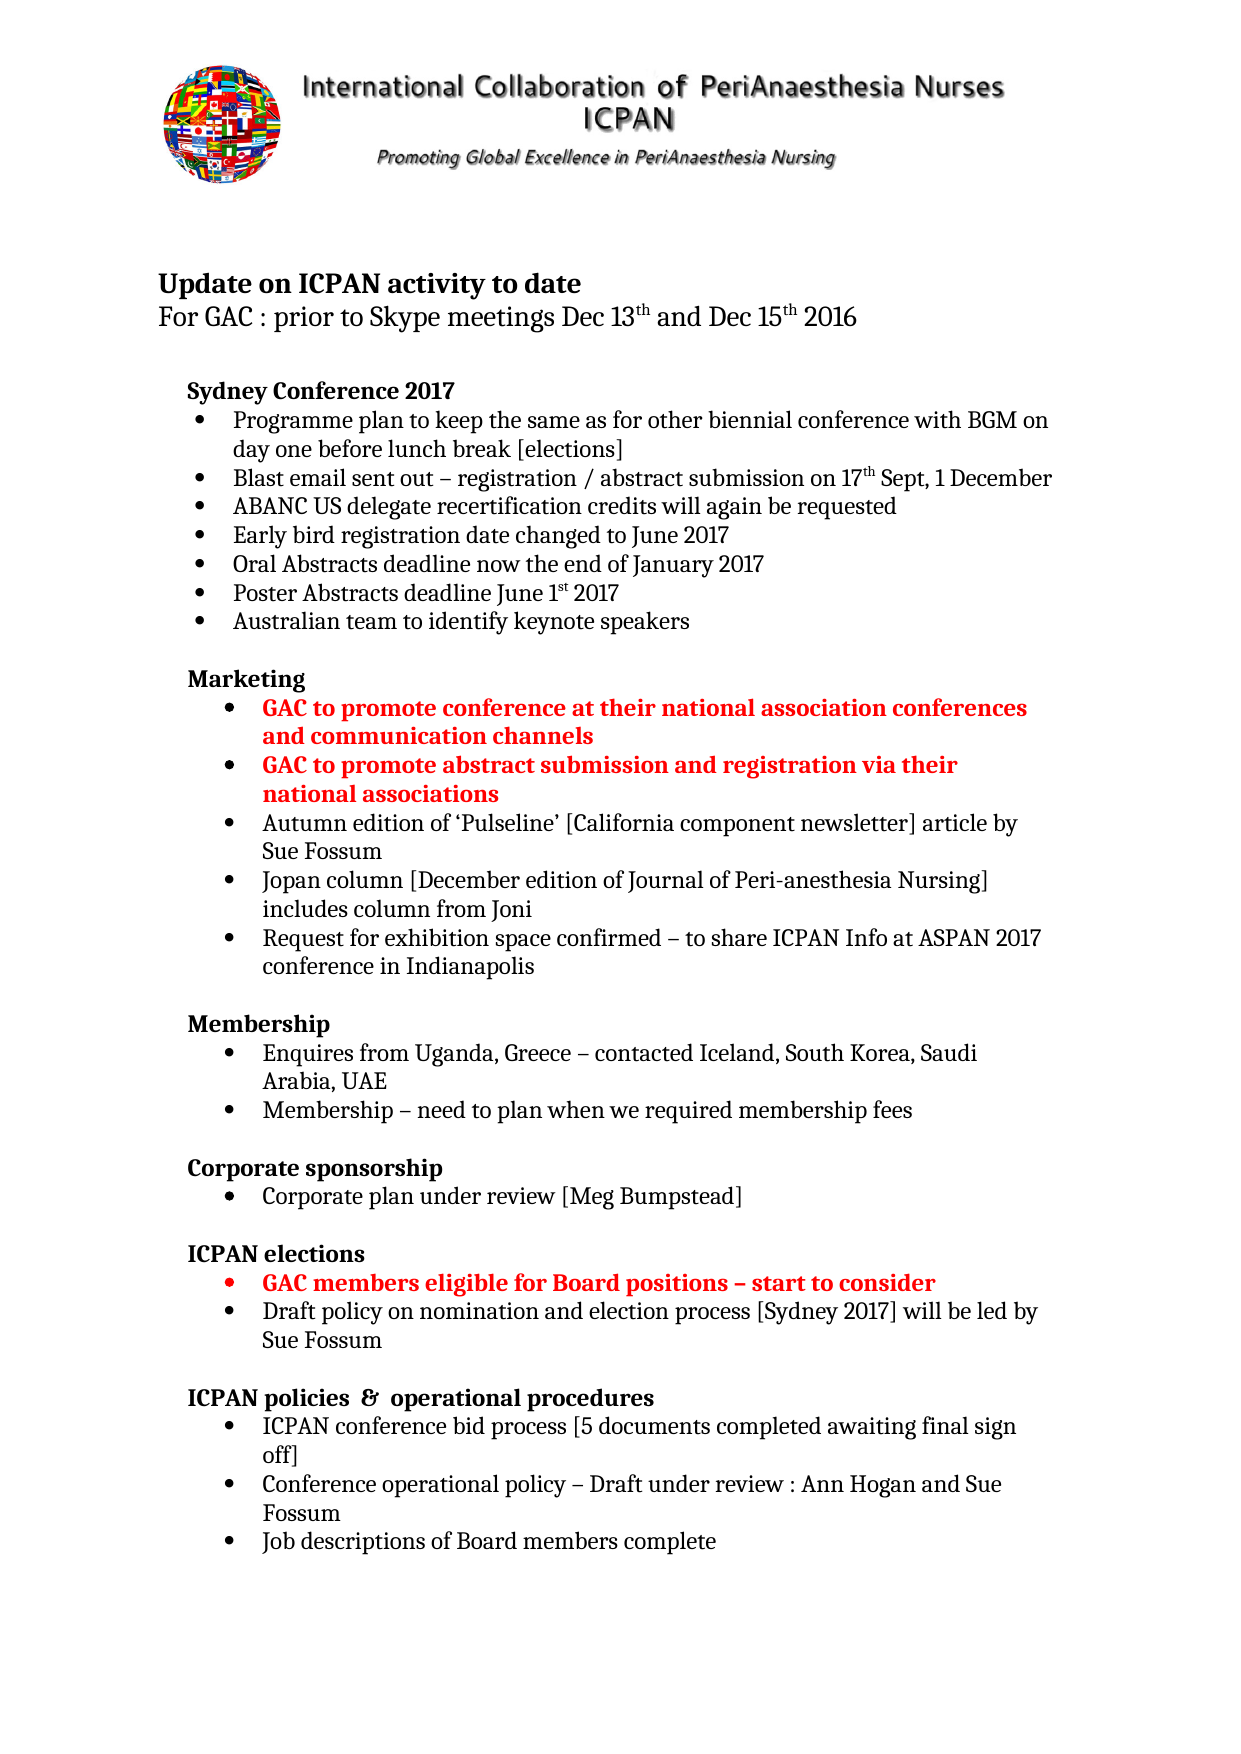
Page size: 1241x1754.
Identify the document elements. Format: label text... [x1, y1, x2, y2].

list ICPAN conference bid process [5 documents completed awaiting final sign off] [225, 1412, 1053, 1470]
list Draft policy on nomination and election process [Sydney 2017] will be led by Sue Fossum [225, 1297, 1053, 1355]
list GAC members eligible for Board positions – start to consider [225, 1268, 1053, 1297]
list Poster Abstracts deadline June 1st 2017 [195, 578, 1053, 607]
list Jopan column [December edition of Journal of Peri-anesthesia Nursing] includes column from Joni [225, 866, 1053, 923]
list Oral Abstracts deadline now the end of January 2017 [195, 550, 1053, 578]
text For GAC : prior to Skype meetings Dec 13th and Dec 15th 2016 [158, 301, 1053, 334]
text Marketing [187, 665, 1053, 693]
text ICPAN elections [187, 1240, 1053, 1268]
list ABANC US delegate recertification credits will again be requested [195, 492, 1053, 521]
list GAC to promote abstract submission and registration via their national associations [225, 751, 1053, 808]
text Update on ICPAN activity to date [158, 267, 1053, 301]
list Membership – need to plan when we required membership fees [225, 1096, 1053, 1125]
list Corporate plan under review [Meg Bumpstead] [225, 1182, 1053, 1211]
picture [157, 59, 1021, 191]
list Australian team to identify keynote speakers [195, 607, 1053, 636]
list Blast email sent out – registration / abstract submission on 17th Sept, 1 December [195, 463, 1053, 492]
list Enquires from Uganda, Greece – contacted Iceland, South Korea, Saudi Arabia, UAE [225, 1038, 1053, 1096]
list Job descriptions of Board members complete [225, 1527, 1053, 1556]
text ICPAN policies & operational procedures [187, 1383, 1053, 1412]
text Corporate sponsorship [187, 1153, 1053, 1182]
list Request for exhibition space confirmed – to share ICPAN Info at ASPAN 2017 conference in Indianapolis [225, 923, 1053, 981]
text Membership [187, 1010, 1053, 1038]
list Conference operational policy – Draft under review : Ann Hogan and Sue Fossum [225, 1470, 1053, 1527]
text Sydney Conference 2017 [187, 377, 1053, 406]
list Early bird registration date changed to June 2017 [195, 521, 1053, 550]
list Autumn edition of ‘Pulseline’ [California component newsletter] article by Sue Fossum [225, 808, 1053, 866]
list Programme plan to keep the same as for other biennial conference with BGM on day one before lunch break [elections] [195, 406, 1053, 463]
list GAC to promote conference at their national association conferences and communication channels [225, 693, 1053, 751]
